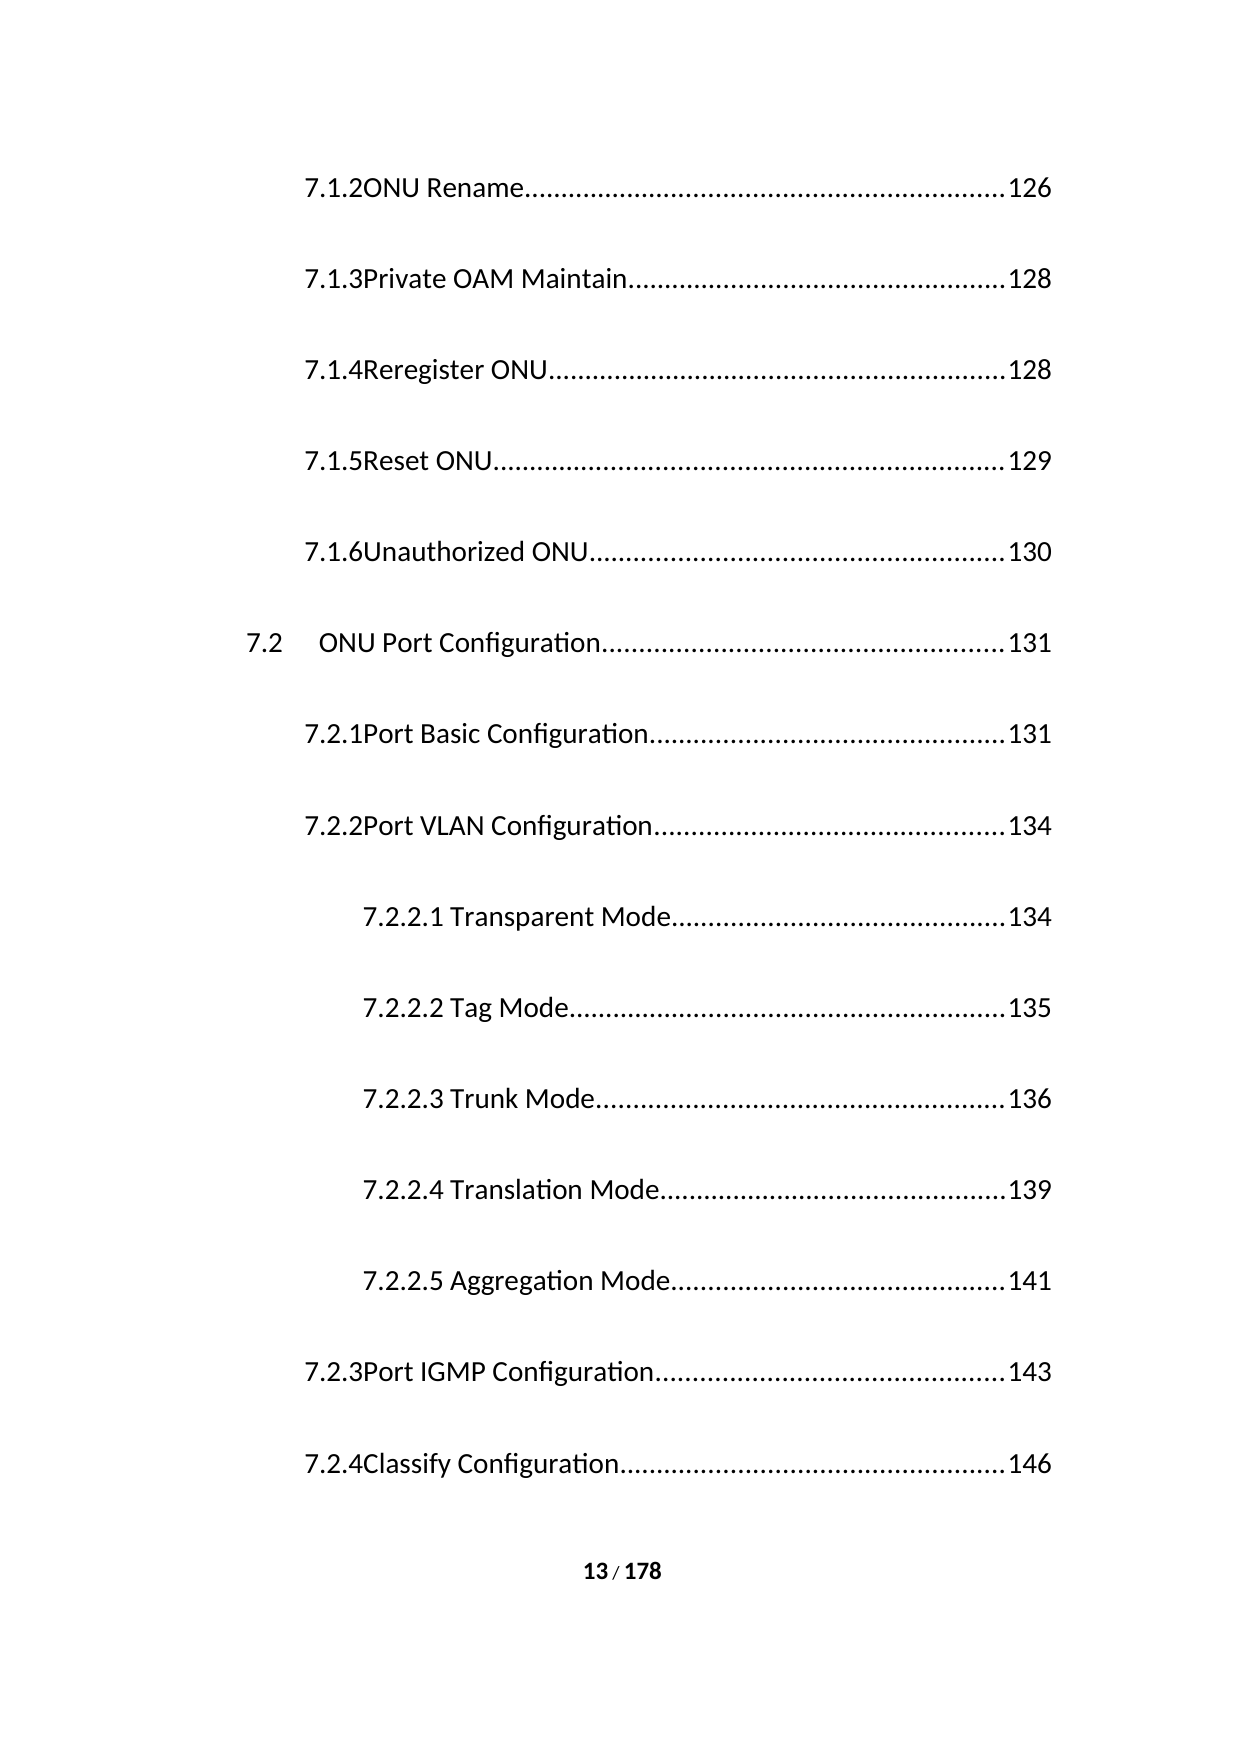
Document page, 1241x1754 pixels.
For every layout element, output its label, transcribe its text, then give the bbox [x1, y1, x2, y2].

text 7.2.2.5 Aggregation Mode 141 [362, 1248, 1053, 1313]
text 7.1.5Reset ONU 129 [304, 427, 1053, 492]
text 7.1.4Reregister ONU 128 [304, 336, 1053, 401]
text 7.2.2Port VLAN Configuration 134 [304, 792, 1053, 857]
text 7.2.4Classify Configuration 146 [304, 1430, 1053, 1495]
text 7.2.2.1 Transparent Mode 134 [362, 883, 1053, 948]
text 7.2.2.2 Tag Mode 135 [362, 974, 1053, 1039]
text 7.1.3Private OAM Maintain 128 [304, 245, 1053, 310]
text 7.1.6Unauthorized ONU 130 [304, 518, 1053, 583]
text 7.2.2.3 Trunk Mode 136 [362, 1065, 1053, 1130]
text 7.2.3Port IGMP Configuration 143 [304, 1339, 1053, 1404]
text 7.2.2.4 Translation Mode 139 [362, 1157, 1053, 1222]
text 7.2 ONU Port Configuration 131 [246, 610, 1053, 675]
text 7.1.2ONU Rename 126 [304, 154, 1053, 219]
text 7.2.1Port Basic Configuration 131 [304, 701, 1053, 766]
